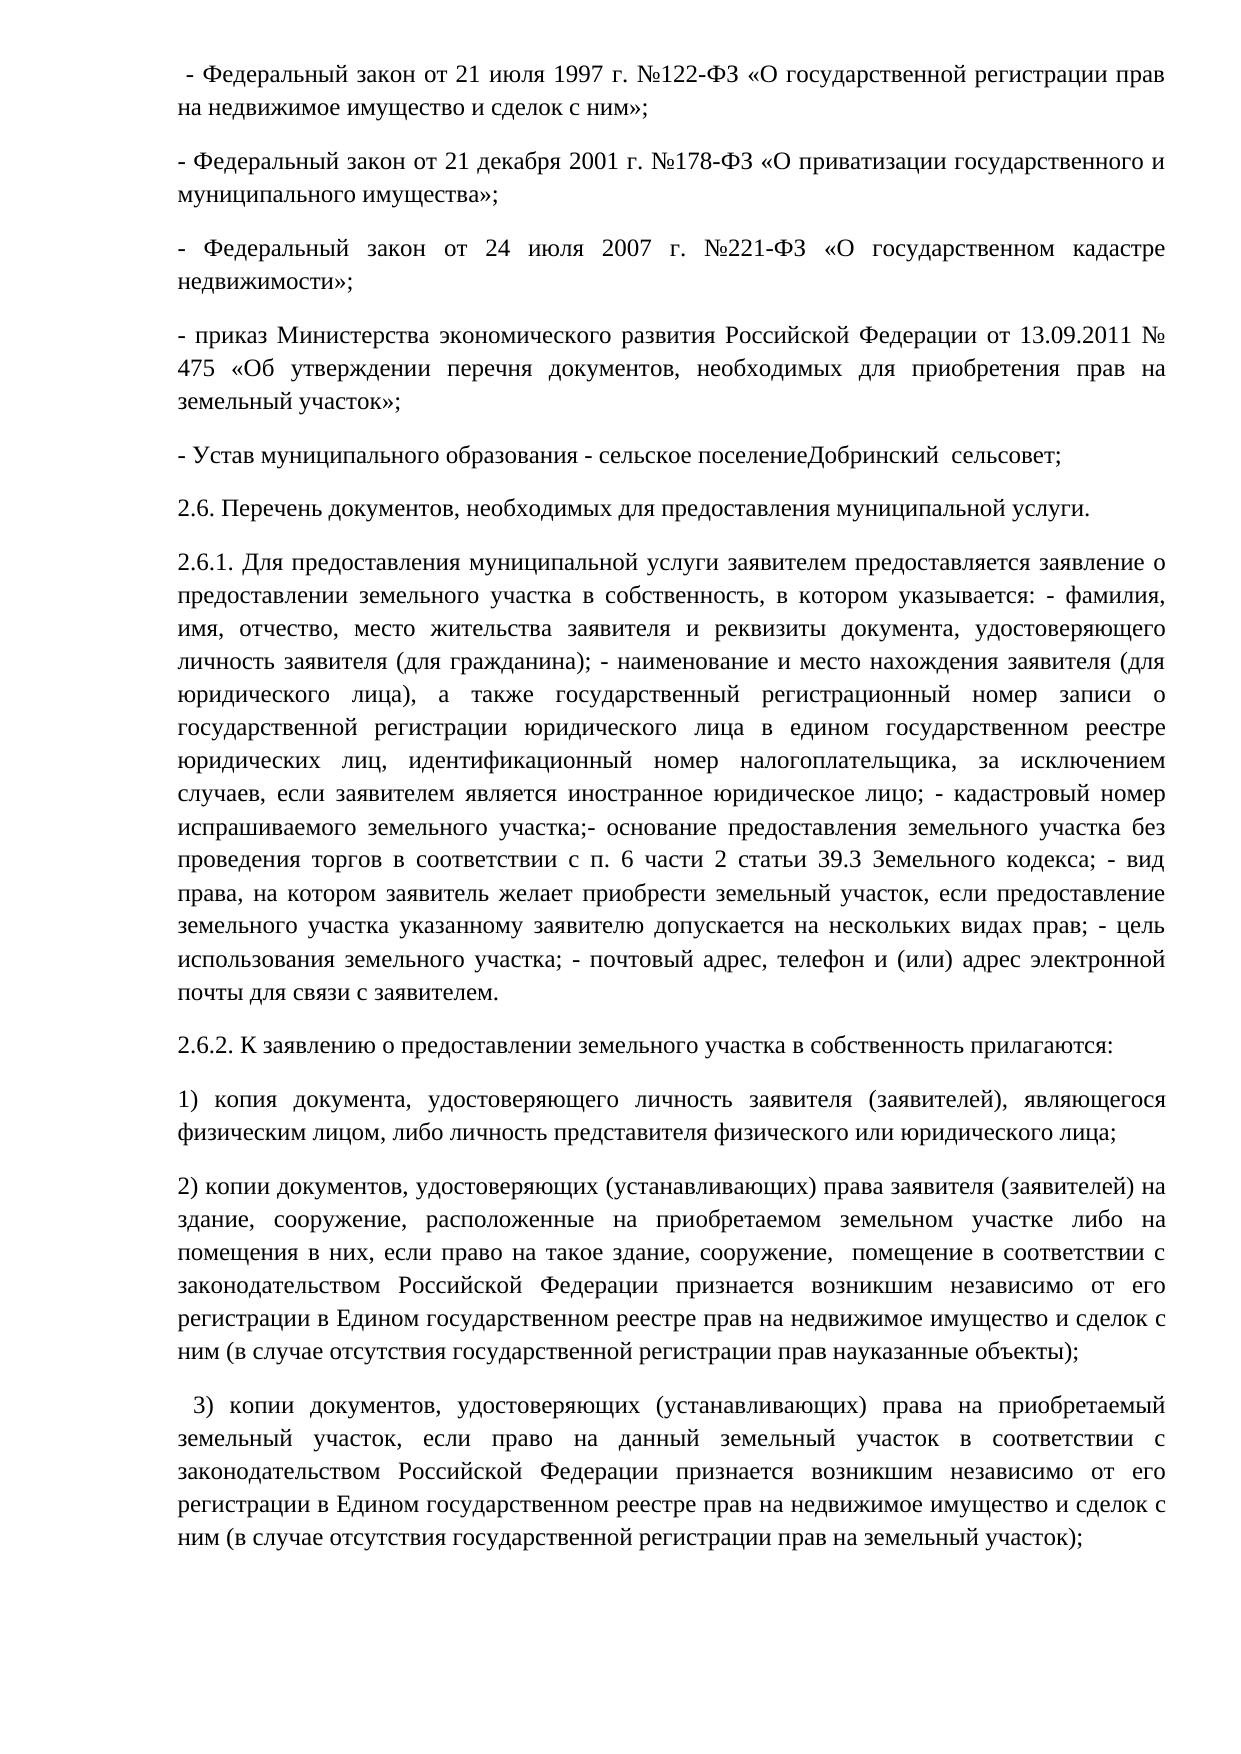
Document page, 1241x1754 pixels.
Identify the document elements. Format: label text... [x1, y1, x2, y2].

text 2.6.1. Для предоставления муниципальной услуги заявителем предоставляется заявление о предоставлении земельного участка в собственность, в котором указывается: - фамилия, имя, отчество, место жительства заявителя и реквизиты документа, удостоверяющего личность заявителя (для гражданина); - наименование и место нахождения заявителя (для юридического лица), а также государственный регистрационный номер записи о государственной регистрации юридического лица в едином государственном реестре юридических лиц, идентификационный номер налогоплательщика, за исключением случаев, если заявителем является иностранное юридическое лицо; - кадастровый номер испрашиваемого земельного участка;- основание предоставления земельного участка без проведения торгов в соответствии с п. 6 части 2 статьи 39.3 Земельного кодекса; - вид права, на котором заявитель желает приобрести земельный участок, если предоставление земельного участка указанному заявителю допускается на нескольких видах прав; - цель использования земельного участка; - почтовый адрес, телефон и (или) адрес электронной почты для связи с заявителем. [177, 547, 1167, 1005]
text - Устав муниципального образования - сельское поселениеДобринский сельсовет; [177, 440, 1167, 468]
text 1) копия документа, удостоверяющего личность заявителя (заявителей), являющегося физическим лицом, либо личность представителя физического или юридического лица; [177, 1084, 1167, 1146]
text 2.6. Перечень документов, необходимых для предоставления муниципальной услуги. [177, 493, 1167, 522]
text - Федеральный закон от 21 декабря 2001 г. №178-ФЗ «О приватизации государственного и муниципального имущества»; [177, 146, 1167, 208]
text 3) копии документов, удостоверяющих (устанавливающих) права на приобретаемый земельный участок, если право на данный земельный участок в соответствии с законодательством Российской Федерации признается возникшим независимо от его регистрации в Едином государственном реестре прав на недвижимое имущество и сделок с ним (в случае отсутствия государственной регистрации прав на земельный участок); [177, 1390, 1167, 1551]
text - приказ Министерства экономического развития Российской Федерации от 13.09.2011 № 475 «Об утверждении перечня документов, необходимых для приобретения прав на земельный участок»; [177, 320, 1167, 414]
text 2) копии документов, удостоверяющих (устанавливающих) права заявителя (заявителей) на здание, сооружение, расположенные на приобретаемом земельном участке либо на помещения в них, если право на такое здание, сооружение, помещение в соответствии с законодательством Российской Федерации признается возникшим независимо от его регистрации в Едином государственном реестре прав на недвижимое имущество и сделок с ним (в случае отсутствия государственной регистрации прав науказанные объекты); [177, 1171, 1167, 1365]
text - Федеральный закон от 21 июля 1997 г. №122-ФЗ «О государственной регистрации прав на недвижимое имущество и сделок с ним»; [177, 59, 1167, 121]
text 2.6.2. К заявлению о предоставлении земельного участка в собственность прилагаются: [177, 1031, 1167, 1059]
text - Федеральный закон от 24 июля 2007 г. №221-ФЗ «О государственном кадастре недвижимости»; [177, 233, 1167, 295]
